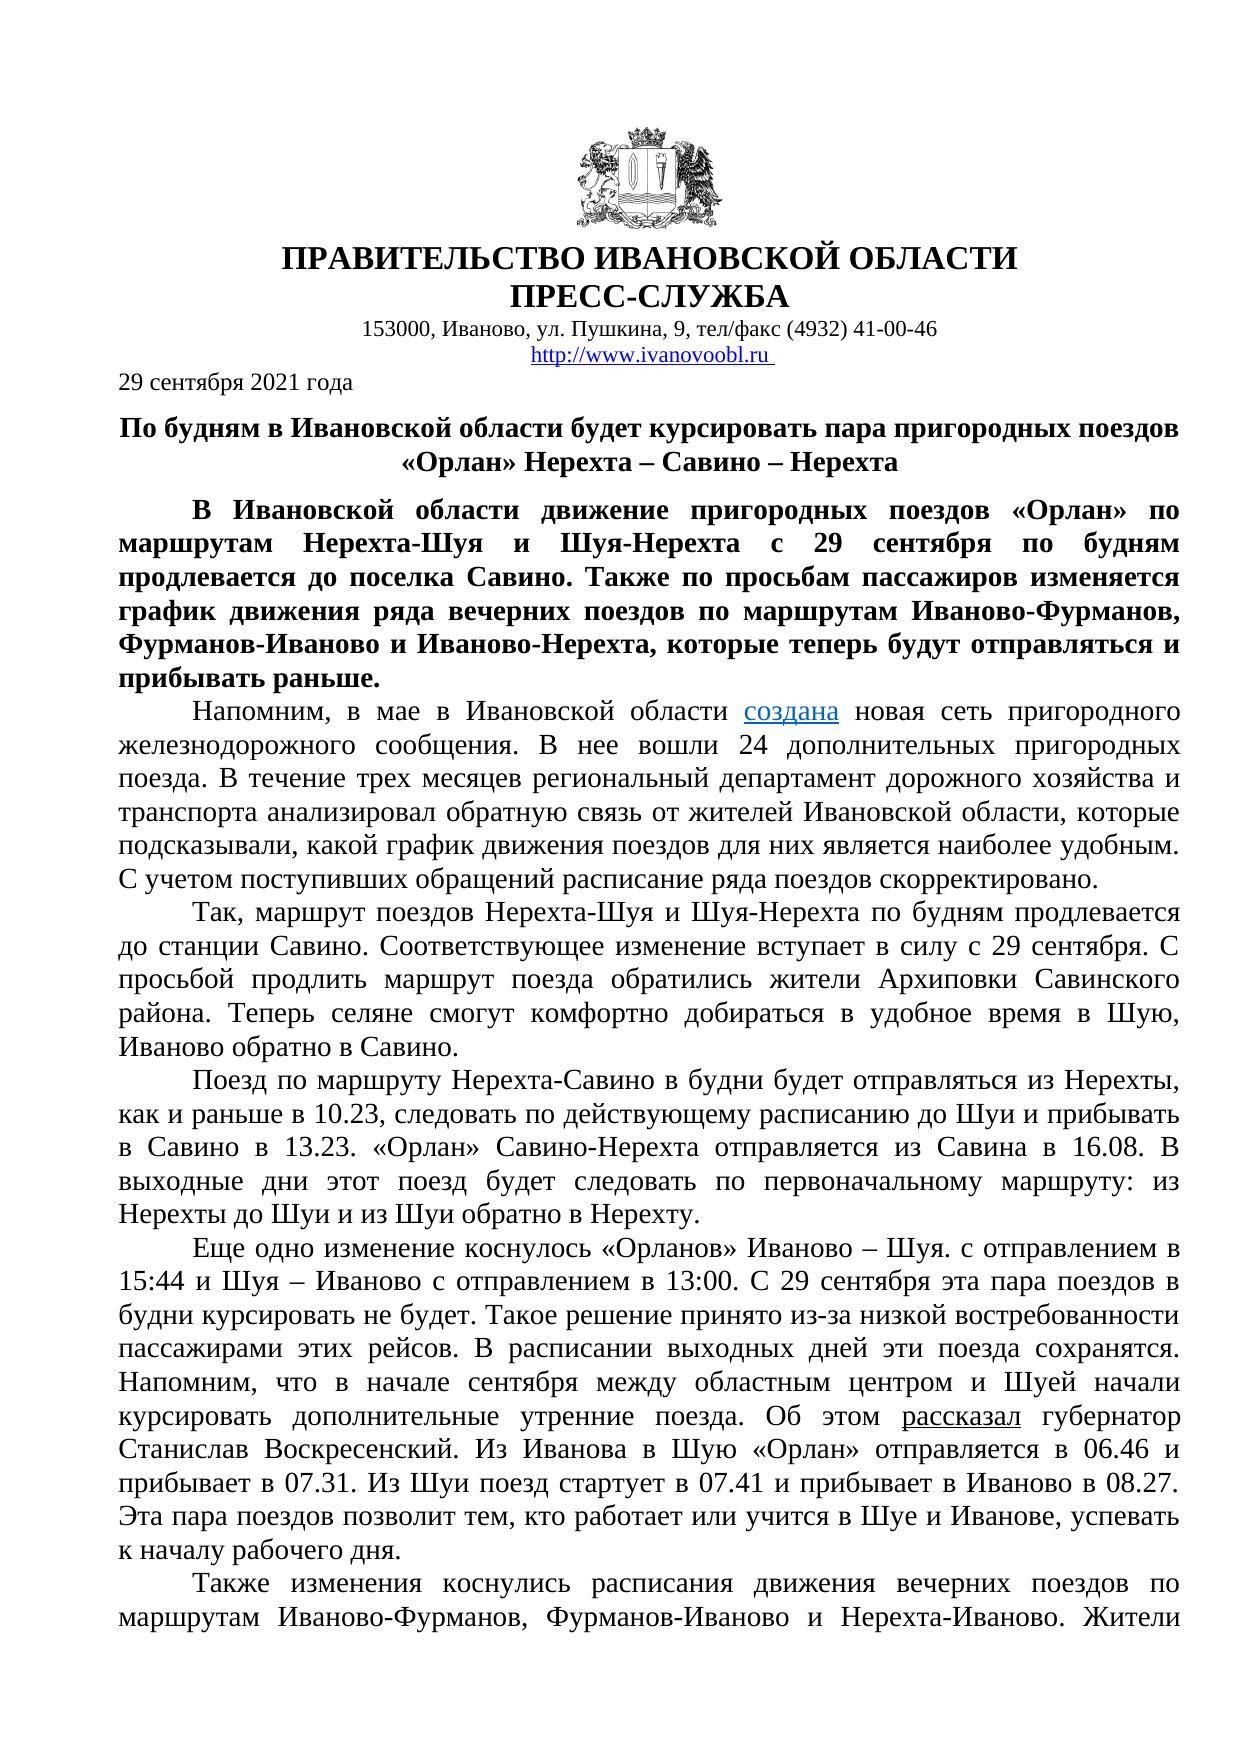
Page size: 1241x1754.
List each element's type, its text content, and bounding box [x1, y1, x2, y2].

text ПРЕСС-СЛУЖБА [118, 276, 1181, 315]
text 29 сентября 2021 года [118, 367, 1181, 396]
text Еще одно изменение коснулось «Орланов» Иваново – Шуя. с отправлением в 15:44 и Шуя – Иваново с отправлением в 13:00. С 29 сентября эта пара поездов в будни курсировать не будет. Такое решение принято из-за низкой востребованности пассажирами этих рейсов. В расписании выходных дней эти поезда сохранятся. Напомним, что в начале сентября между областным центром и Шуей начали курсировать дополнительные утренние поезда. Об этом рассказал губернатор Станислав Воскресенский. Из Иванова в Шую «Орлан» отправляется в 06.46 и прибывает в 07.31. Из Шуи поезд стартует в 07.41 и прибывает в Иваново в 08.27. Эта пара поездов позволит тем, кто работает или учится в Шуе и Иванове, успевать к началу рабочего дня. [118, 1230, 1181, 1565]
picture [567, 118, 732, 239]
text 153000, Иваново, ул. Пушкина, 9, тел/факс (4932) 41-00-46 [118, 315, 1181, 341]
text По будням в Ивановской области будет курсировать пара пригородных поездов «Орлан» Нерехта – Савино – Нерехта [118, 411, 1181, 478]
text http://www.ivanovoobl.ru [118, 341, 1181, 367]
text ПРАВИТЕЛЬСТВО ИВАНОВСКОЙ ОБЛАСТИ [118, 238, 1181, 276]
text В Ивановской области движение пригородных поездов «Орлан» по маршрутам Нерехта-Шуя и Шуя-Нерехта с 29 сентября по будням продлевается до поселка Савино. Также по просьбам пассажиров изменяется график движения ряда вечерних поездов по маршрутам Иваново-Фурманов, Фурманов-Иваново и Иваново-Нерехта, которые теперь будут отправляться и прибывать раньше. [118, 492, 1181, 693]
subtitle Так, маршрут поездов Нерехта-Шуя и Шуя-Нерехта по будням продлевается до станции Савино. Соответствующее изменение вступает в силу с 29 сентября. С просьбой продлить маршрут поезда обратились жители Архиповки Савинского района. Теперь селяне смогут комфортно добираться в удобное время в Шую, Иваново обратно в Савино. [118, 894, 1181, 1062]
text Поезд по маршруту Нерехта-Савино в будни будет отправляться из Нерехты, как и раньше в 10.23, следовать по действующему расписанию до Шуи и прибывать в Савино в 13.23. «Орлан» Савино-Нерехта отправляется из Савина в 16.08. В выходные дни этот поезд будет следовать по первоначальному маршруту: из Нерехты до Шуи и из Шуи обратно в Нерехту. [118, 1062, 1181, 1230]
subtitle Напомним, в мае в Ивановской области создана новая сеть пригородного железнодорожного сообщения. В нее вошли 24 дополнительных пригородных поезда. В течение трех месяцев региональный департамент дорожного хозяйства и транспорта анализировал обратную связь от жителей Ивановской области, которые подсказывали, какой график движения поездов для них является наиболее удобным. С учетом поступивших обращений расписание ряда поездов скорректировано. [118, 693, 1181, 794]
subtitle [118, 1565, 1181, 1632]
